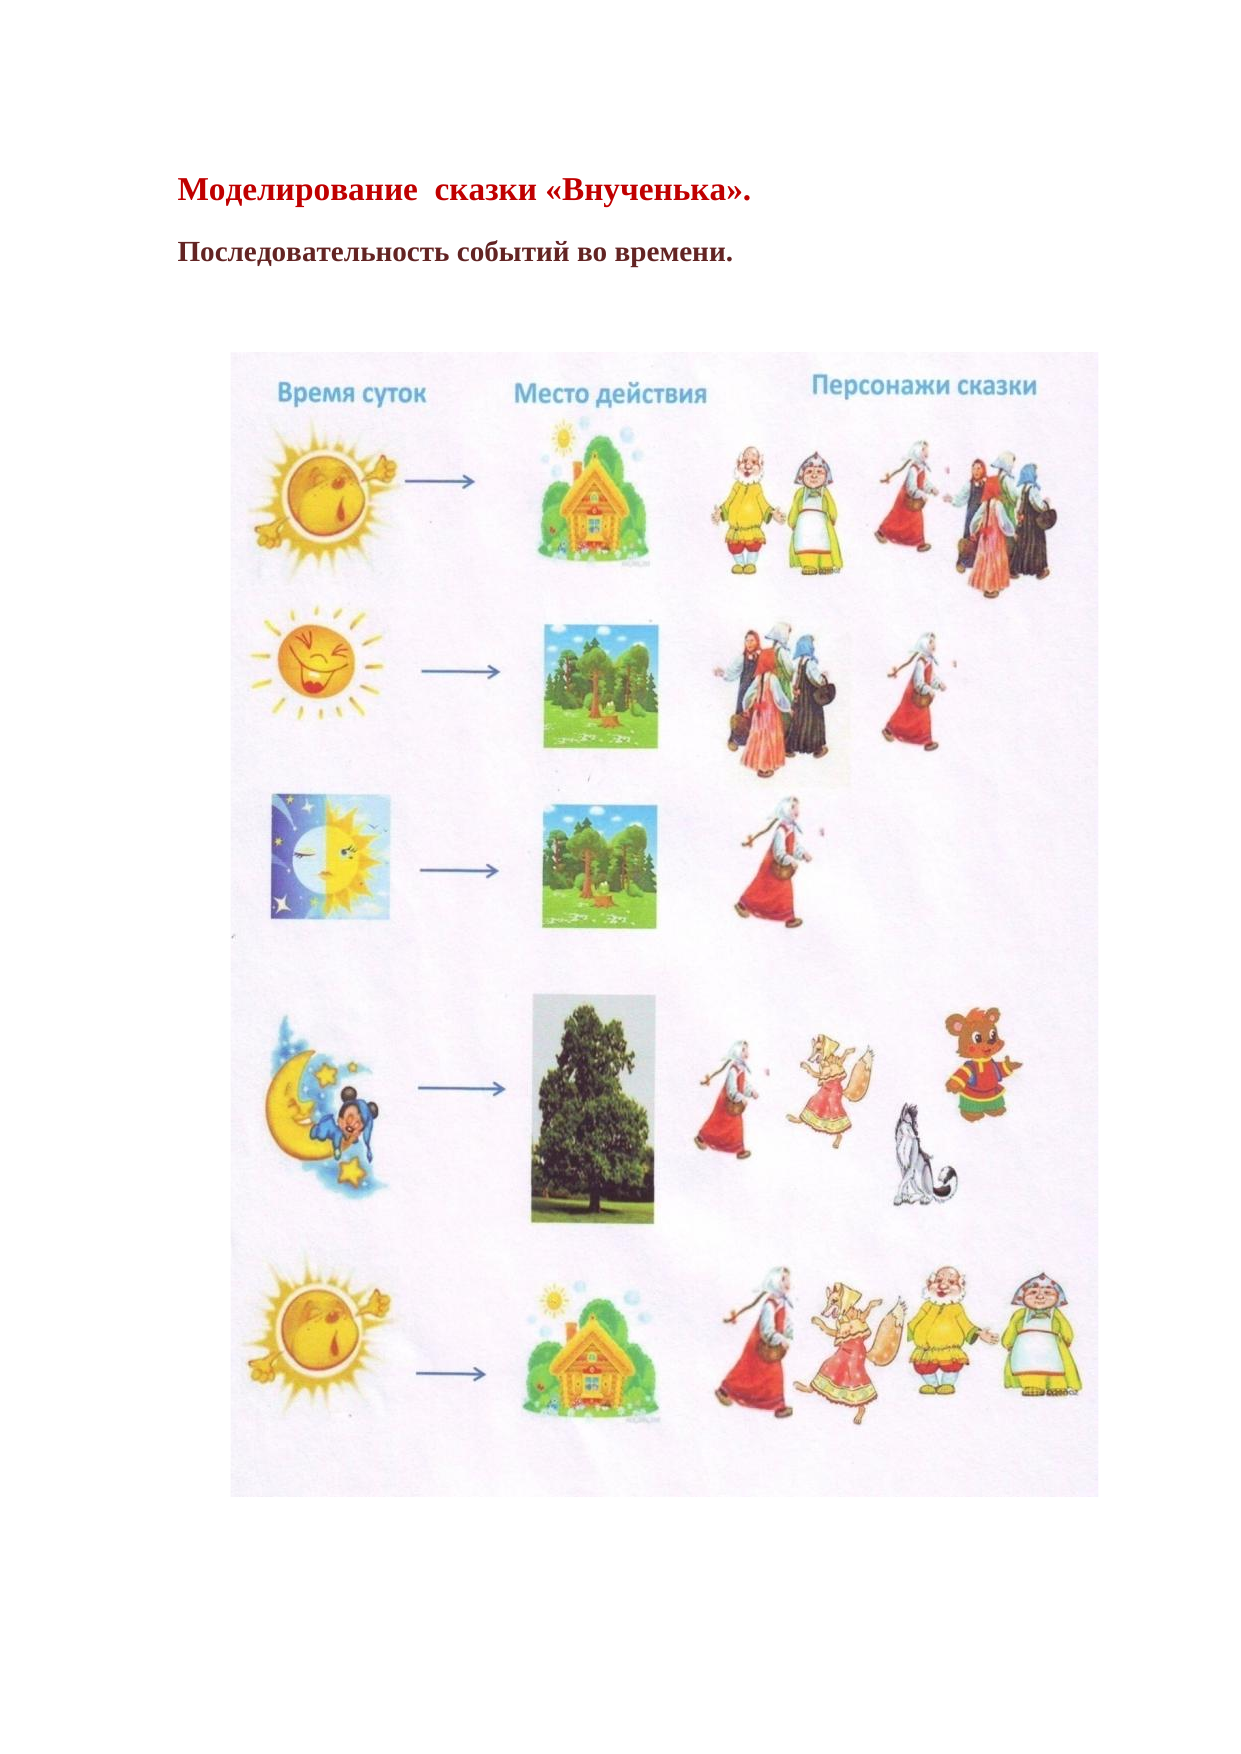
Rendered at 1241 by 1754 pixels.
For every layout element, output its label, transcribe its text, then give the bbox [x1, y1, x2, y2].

text Последовательность событий во времени. [177, 234, 1152, 268]
text Моделирование сказки «Внученька». [177, 169, 1152, 207]
picture [230, 352, 1099, 1497]
